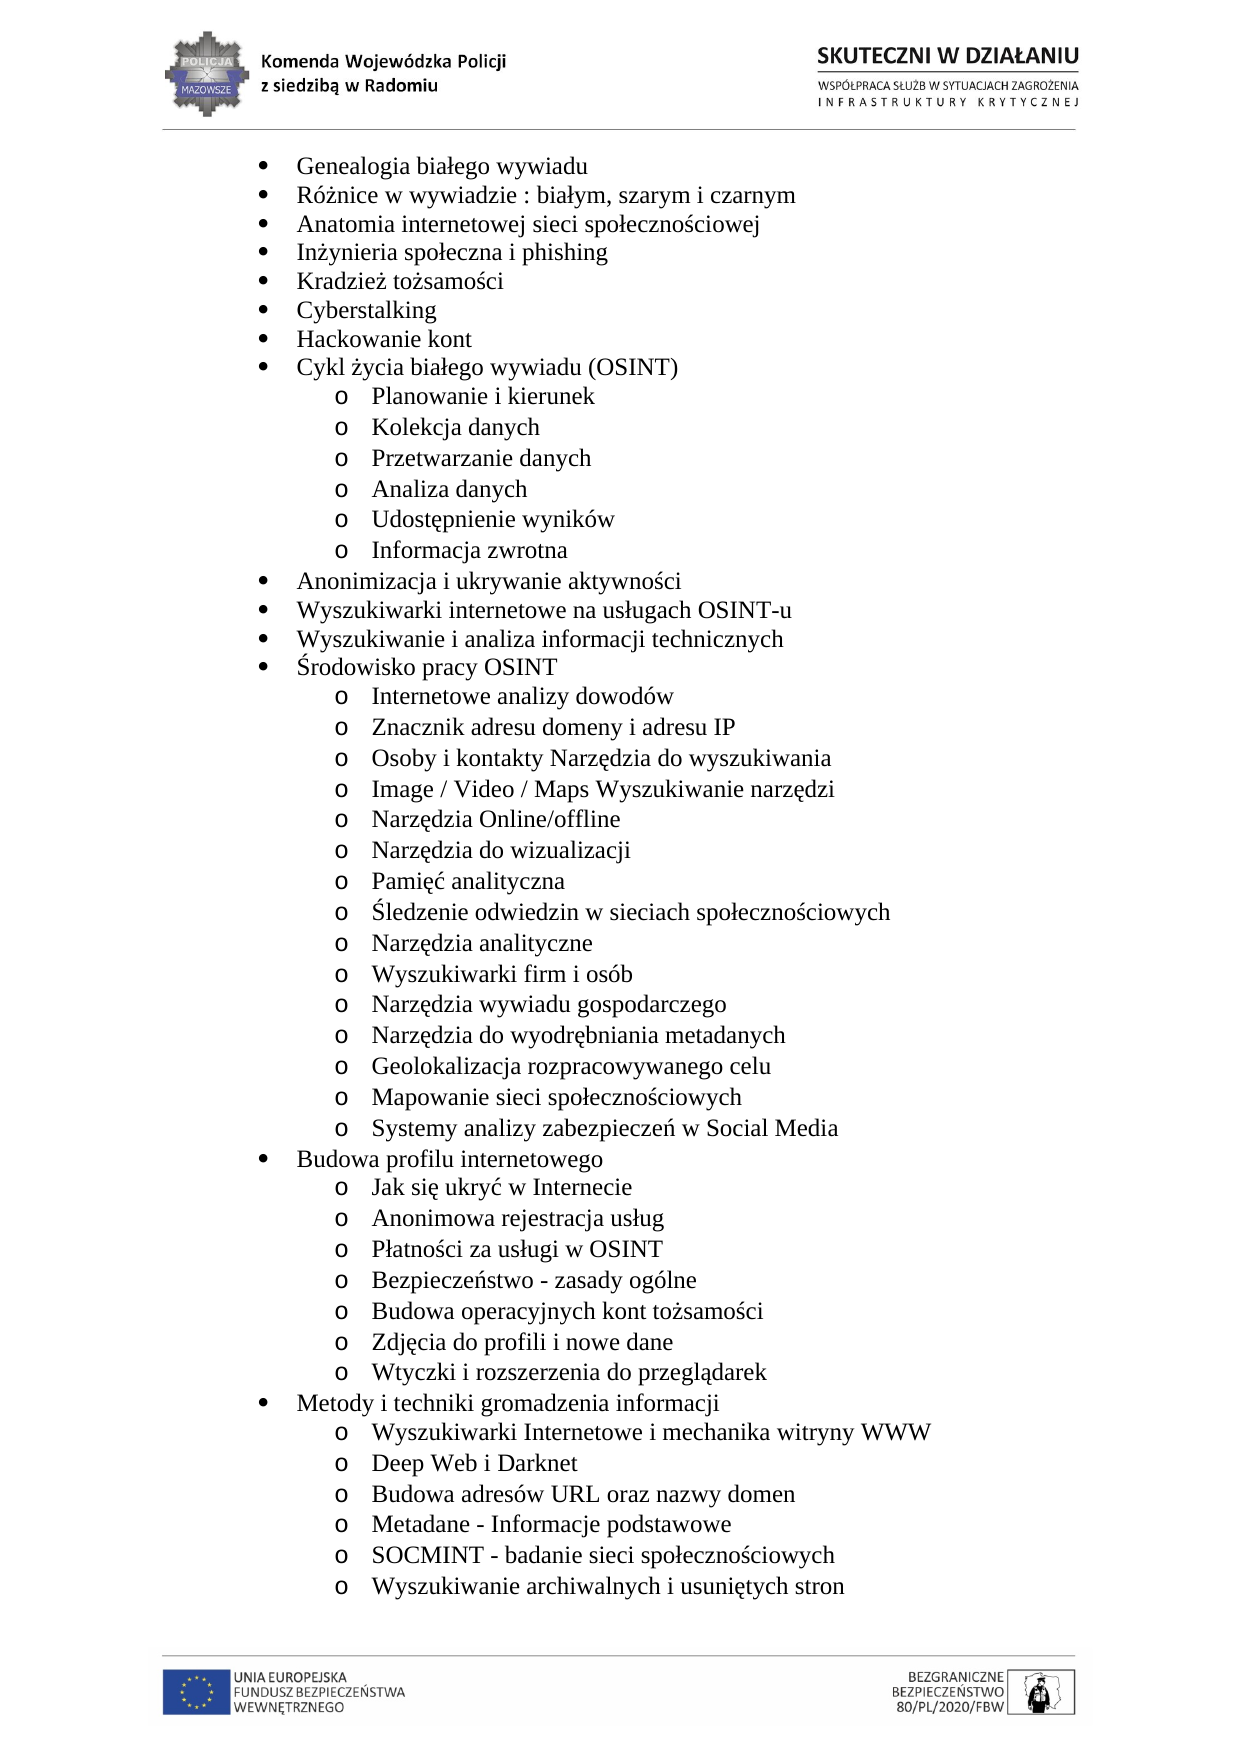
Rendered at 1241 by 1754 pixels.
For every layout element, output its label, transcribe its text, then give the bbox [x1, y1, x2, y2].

list Geolokalizacja rozpracowywanego celu [334, 1051, 1093, 1082]
list Narzędzia wywiadu gospodarczego [334, 989, 1093, 1020]
list Hackowanie kont [259, 324, 1093, 352]
list Narzędzia analityczne [334, 928, 1093, 959]
list Kolekcja danych [334, 412, 1093, 443]
list Narzędzia do wizualizacji [334, 835, 1093, 866]
list Udostępnienie wyników [334, 504, 1093, 535]
list Kradzież tożsamości [259, 266, 1093, 295]
list Wyszukiwanie archiwalnych i usuniętych stron [334, 1571, 1093, 1602]
list Inżynieria społeczna i phishing [259, 237, 1093, 266]
list Cyberstalking [259, 295, 1093, 324]
list Wyszukiwarki Internetowe i mechanika witryny WWW [334, 1417, 1093, 1448]
list Mapowanie sieci społecznościowych [334, 1082, 1093, 1113]
list Internetowe analizy dowodów [334, 681, 1093, 712]
list Narzędzia Online/offline [334, 804, 1093, 835]
list Cykl życia białego wywiadu (OSINT) [259, 352, 1093, 381]
list Image / Video / Maps Wyszukiwanie narzędzi [334, 774, 1093, 804]
list Anonimowa rejestracja usług [334, 1203, 1093, 1234]
list Płatności za usługi w OSINT [334, 1234, 1093, 1265]
list Analiza danych [334, 474, 1093, 504]
list Anatomia internetowej sieci społecznościowej [259, 209, 1093, 237]
list Deep Web i Darknet [334, 1448, 1093, 1479]
list Systemy analizy zabezpieczeń w Social Media [334, 1113, 1093, 1144]
list Znacznik adresu domeny i adresu IP [334, 712, 1093, 743]
list Informacja zwrotna [334, 535, 1093, 566]
list Wtyczki i rozszerzenia do przeglądarek [334, 1357, 1093, 1388]
picture [147, 1647, 1093, 1726]
list Metadane - Informacje podstawowe [334, 1509, 1093, 1540]
list Jak się ukryć w Internecie [334, 1172, 1093, 1203]
list Wyszukiwarki firm i osób [334, 959, 1093, 989]
list Metody i techniki gromadzenia informacji [259, 1388, 1093, 1417]
list Wyszukiwanie i analiza informacji technicznych [259, 624, 1093, 652]
list Pamięć analityczna [334, 866, 1093, 897]
list Budowa adresów URL oraz nazwy domen [334, 1479, 1093, 1509]
list Zdjęcia do profili i nowe dane [334, 1327, 1093, 1357]
list Planowanie i kierunek [334, 381, 1093, 412]
list Wyszukiwarki internetowe na usługach OSINT-u [259, 595, 1093, 624]
picture [147, 25, 1092, 134]
list Przetwarzanie danych [334, 443, 1093, 474]
list SOCMINT - badanie sieci społecznościowych [334, 1540, 1093, 1571]
list Anonimizacja i ukrywanie aktywności [259, 566, 1093, 595]
list Budowa operacyjnych kont tożsamości [334, 1296, 1093, 1327]
list Środowisko pracy OSINT [259, 652, 1093, 681]
list Narzędzia do wyodrębniania metadanych [334, 1020, 1093, 1051]
list Budowa profilu internetowego [259, 1144, 1093, 1172]
list Bezpieczeństwo - zasady ogólne [334, 1265, 1093, 1296]
list Śledzenie odwiedzin w sieciach społecznościowych [334, 897, 1093, 928]
list Osoby i kontakty Narzędzia do wyszukiwania [334, 743, 1093, 774]
list Różnice w wywiadzie : białym, szarym i czarnym [259, 180, 1093, 209]
list Genealogia białego wywiadu [259, 151, 1093, 180]
